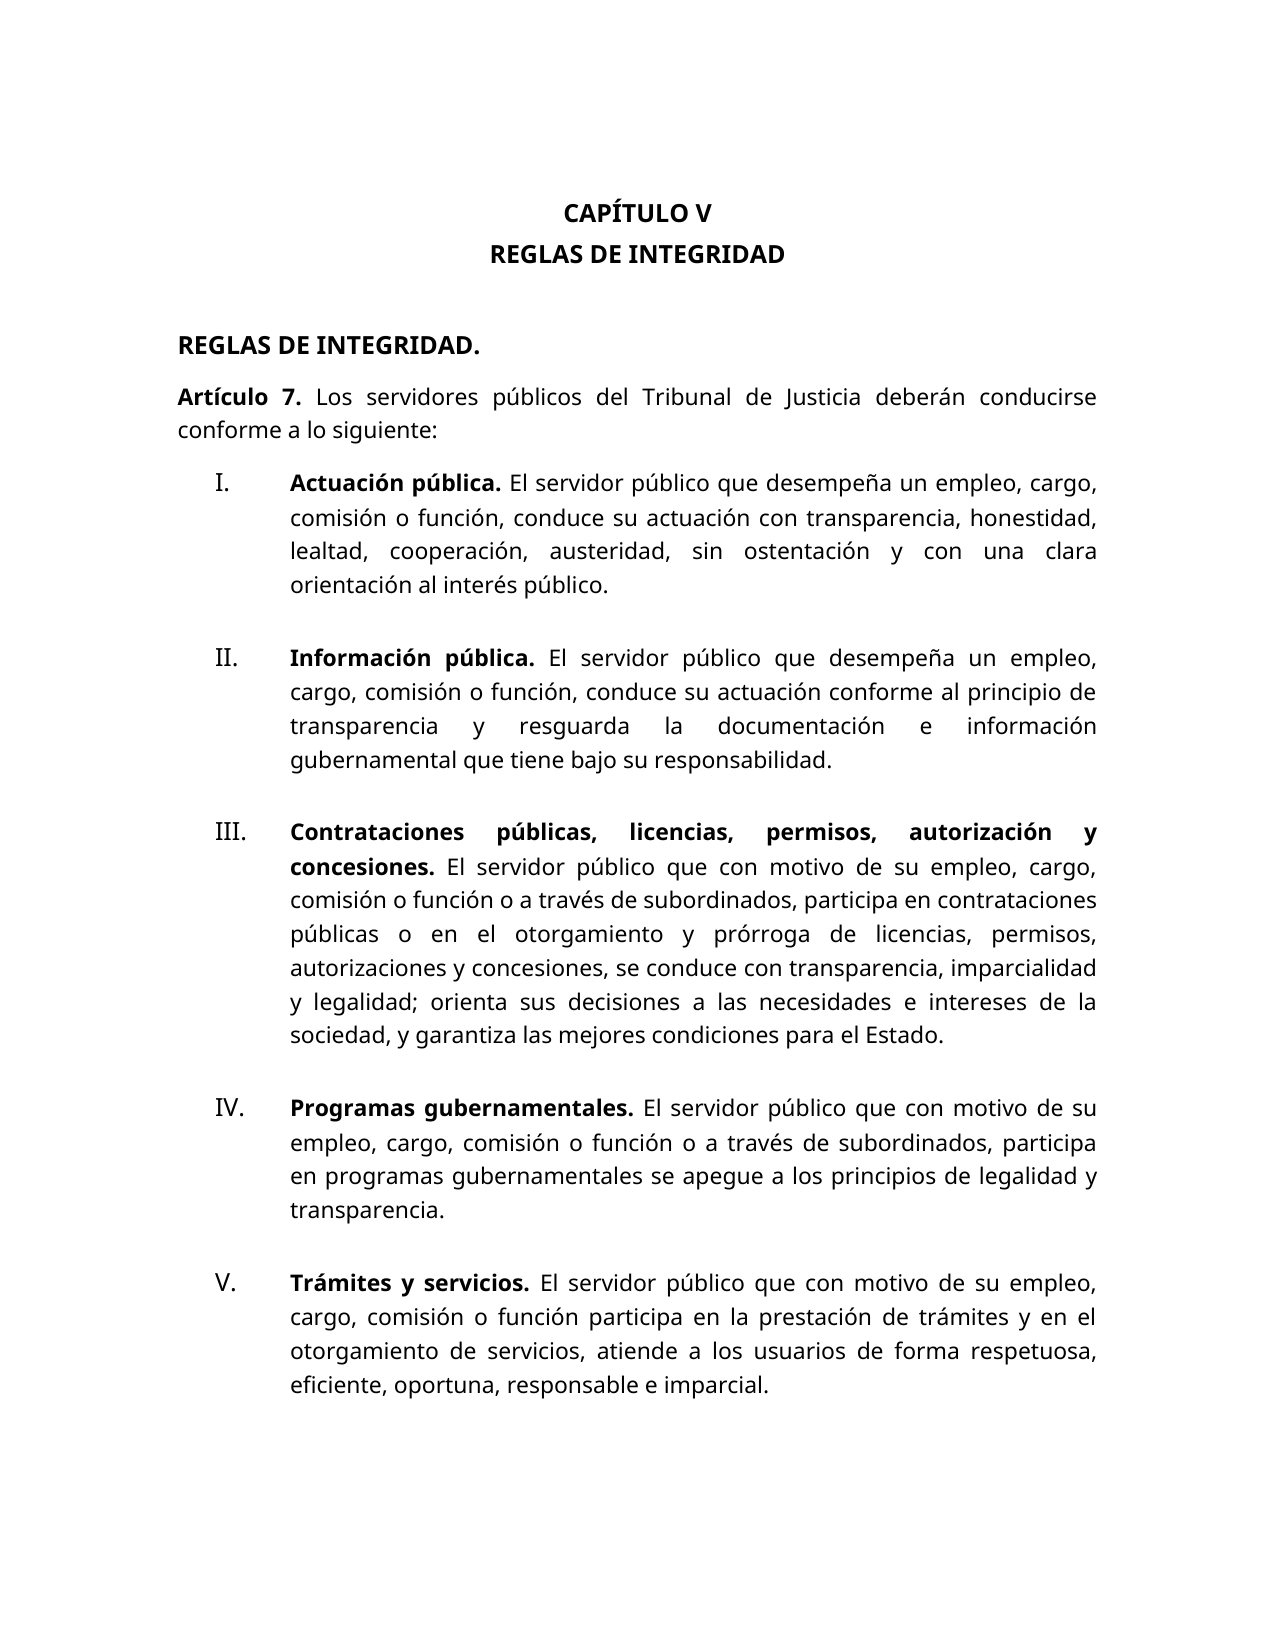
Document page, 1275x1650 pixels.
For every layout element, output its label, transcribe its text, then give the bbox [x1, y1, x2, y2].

list Trámites y servicios. El servidor público que con motivo de su empleo, cargo, comisión o función participa en la prestación de trámites y en el otorgamiento de servicios, atiende a los usuarios de forma respetuosa, eficiente, oportuna, responsable e imparcial. [215, 1264, 1098, 1400]
text Artículo 7. Los servidores públicos del Tribunal de Justicia deberán conducirse conforme a lo siguiente: [177, 381, 1098, 446]
text REGLAS DE INTEGRIDAD. [177, 327, 1098, 361]
subtitle CAPÍTULO V [177, 196, 1098, 230]
subtitle REGLAS DE INTEGRIDAD [177, 237, 1098, 271]
list Programas gubernamentales. El servidor público que con motivo de su empleo, cargo, comisión o función o a través de subordinados, participa en programas gubernamentales se apegue a los principios de legalidad y transparencia. [215, 1090, 1098, 1225]
list Información pública. El servidor público que desempeña un empleo, cargo, comisión o función, conduce su actuación conforme al principio de transparencia y resguarda la documentación e información gubernamental que tiene bajo su responsabilidad. [215, 639, 1098, 775]
list Actuación pública. El servidor público que desempeña un empleo, cargo, comisión o función, conduce su actuación con transparencia, honestidad, lealtad, cooperación, austeridad, sin ostentación y con una clara orientación al interés público. [215, 465, 1098, 600]
list Contrataciones públicas, licencias, permisos, autorización y concesiones. El servidor público que con motivo de su empleo, cargo, comisión o función o a través de subordinados, participa en contrataciones públicas o en el otorgamiento y prórroga de licencias, permisos, autorizaciones y concesiones, se conduce con transparencia, imparcialidad y legalidad; orienta sus decisiones a las necesidades e intereses de la sociedad, y garantiza las mejores condiciones para el Estado. [215, 814, 1098, 1051]
